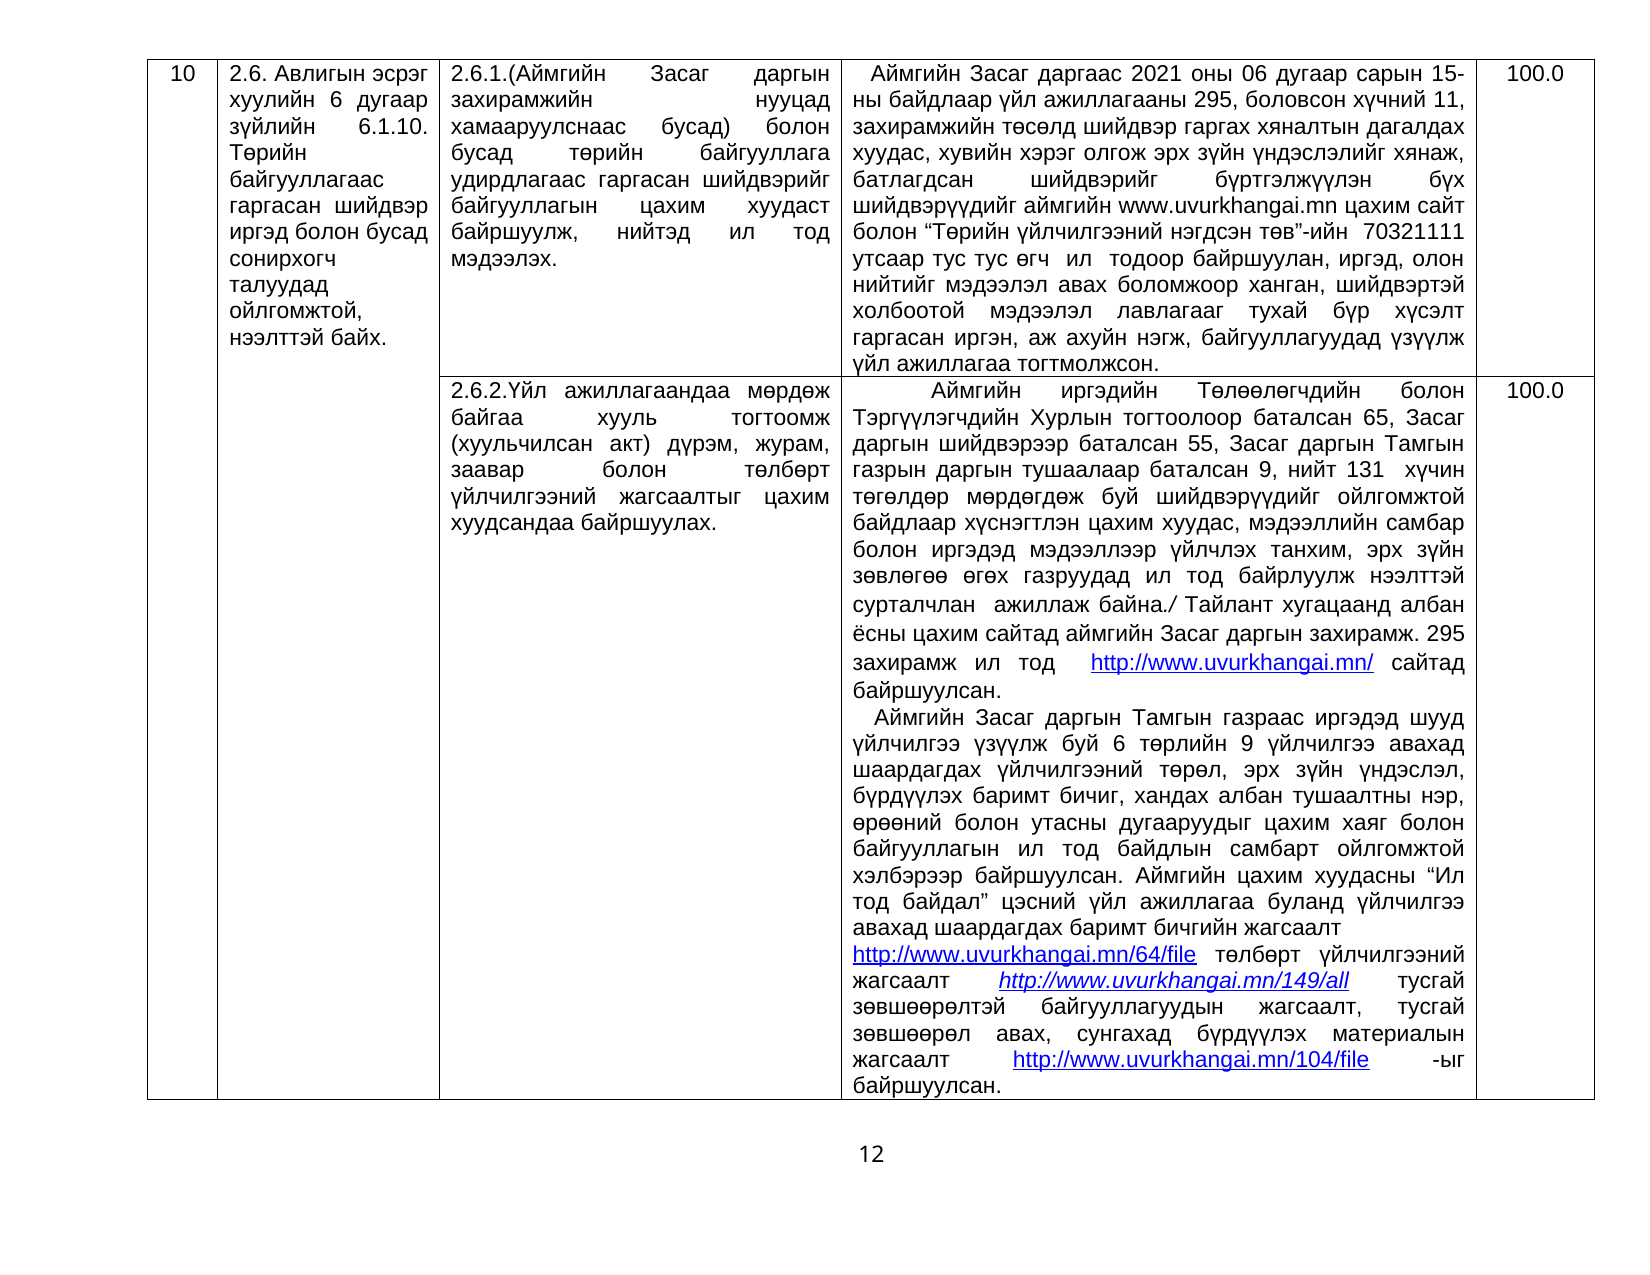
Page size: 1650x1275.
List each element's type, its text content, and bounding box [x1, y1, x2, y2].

table_cell Аймгийн иргэдийн Төлөөлөгчдийн болон Тэргүүлэгчдийн Хурлын тогтоолоор баталсан 65, Засаг даргын шийдвэрээр баталсан 55, Засаг даргын Тамгын газрын даргын тушаалаар баталсан 9, нийт 131 хүчин төгөлдөр мөрдөгдөж буй шийдвэрүүдийг ойлгомжтой байдлаар хүснэгтлэн цахим хуудас, мэдээллийн самбар болон иргэдэд мэдээллээр үйлчлэх танхим, эрх зүйн зөвлөгөө өгөх газруудад ил тод байрлуулж нээлттэй сурталчлан ажиллаж байна./ Тайлант хугацаанд албан ёсны цахим сайтад аймгийн Засаг даргын захирамж. 295 захирамж ил тод http://www.uvurkhangai.mn/ сайтад байршуулсан. Аймгийн Засаг даргын Тамгын газраас иргэдэд шууд үйлчилгээ үзүүлж буй 6 төрлийн 9 үйлчилгээ авахад шаардагдах үйлчилгээний төрөл, эрх зүйн үндэслэл, бүрдүүлэх баримт бичиг, хандах албан тушаалтны нэр, өрөөний болон утасны дугааруудыг цахим хаяг болон байгууллагын ил тод байдлын самбарт ойлгомжтой хэлбэрээр байршуулсан. Аймгийн цахим хуудасны “Ил тод байдал” цэсний үйл ажиллагаа буланд үйлчилгээ авахад шаардагдах баримт бичгийн жагсаалт http://www.uvurkhangai.mn/64/file төлбөрт үйлчилгээний жагсаалт http://www.uvurkhangai.mn/149/all тусгай зөвшөөрөлтэй байгууллагуудын жагсаалт, тусгай зөвшөөрөл авах, сунгахад бүрдүүлэх материалын жагсаалт http://www.uvurkhangai.mn/104/file -ыг байршуулсан. [842, 377, 1476, 1099]
table_cell 100.0 [1477, 377, 1594, 1099]
table_cell 2.6.2.Үйл ажиллагаандаа мөрдөж байгаа хууль тогтоомж (хуульчилсан акт) дүрэм, журам, заавар болон төлбөрт үйлчилгээний жагсаалтыг цахим хуудсандаа байршуулах. [440, 377, 841, 1099]
table_cell 100.0 [1477, 60, 1594, 376]
table_cell 2.6. Авлигын эсрэг хуулийн 6 дугаар зүйлийн 6.1.10. Төрийн байгууллагаас гаргасан шийдвэр иргэд болон бусад сонирхогч талуудад ойлгомжтой, нээлттэй байх. [218, 60, 439, 1099]
table_cell 10 [148, 60, 217, 1099]
table_cell 2.6.1.(Аймгийн Засаг даргын захирамжийн нууцад хамааруулснаас бусад) болон бусад төрийн байгууллага удирдлагаас гаргасан шийдвэрийг байгууллагын цахим хуудаст байршуулж, нийтэд ил тод мэдээлэх. [440, 60, 841, 376]
table_cell Аймгийн Засаг даргаас 2021 оны 06 дугаар сарын 15-ны байдлаар үйл ажиллагааны 295, боловсон хүчний 11, захирамжийн төсөлд шийдвэр гаргах хяналтын дагалдах хуудас, хувийн хэрэг олгож эрх зүйн үндэслэлийг хянаж, батлагдсан шийдвэрийг бүртгэлжүүлэн бүх шийдвэрүүдийг аймгийн www.uvurkhangai.mn цахим сайт болон “Төрийн үйлчилгээний нэгдсэн төв”-ийн 70321111 утсаар тус тус өгч ил тодоор байршуулан, иргэд, олон нийтийг мэдээлэл авах боломжоор ханган, шийдвэртэй холбоотой мэдээлэл лавлагааг тухай бүр хүсэлт гаргасан иргэн, аж ахуйн нэгж, байгууллагуудад үзүүлж үйл ажиллагаа тогтмолжсон. [842, 60, 1476, 376]
